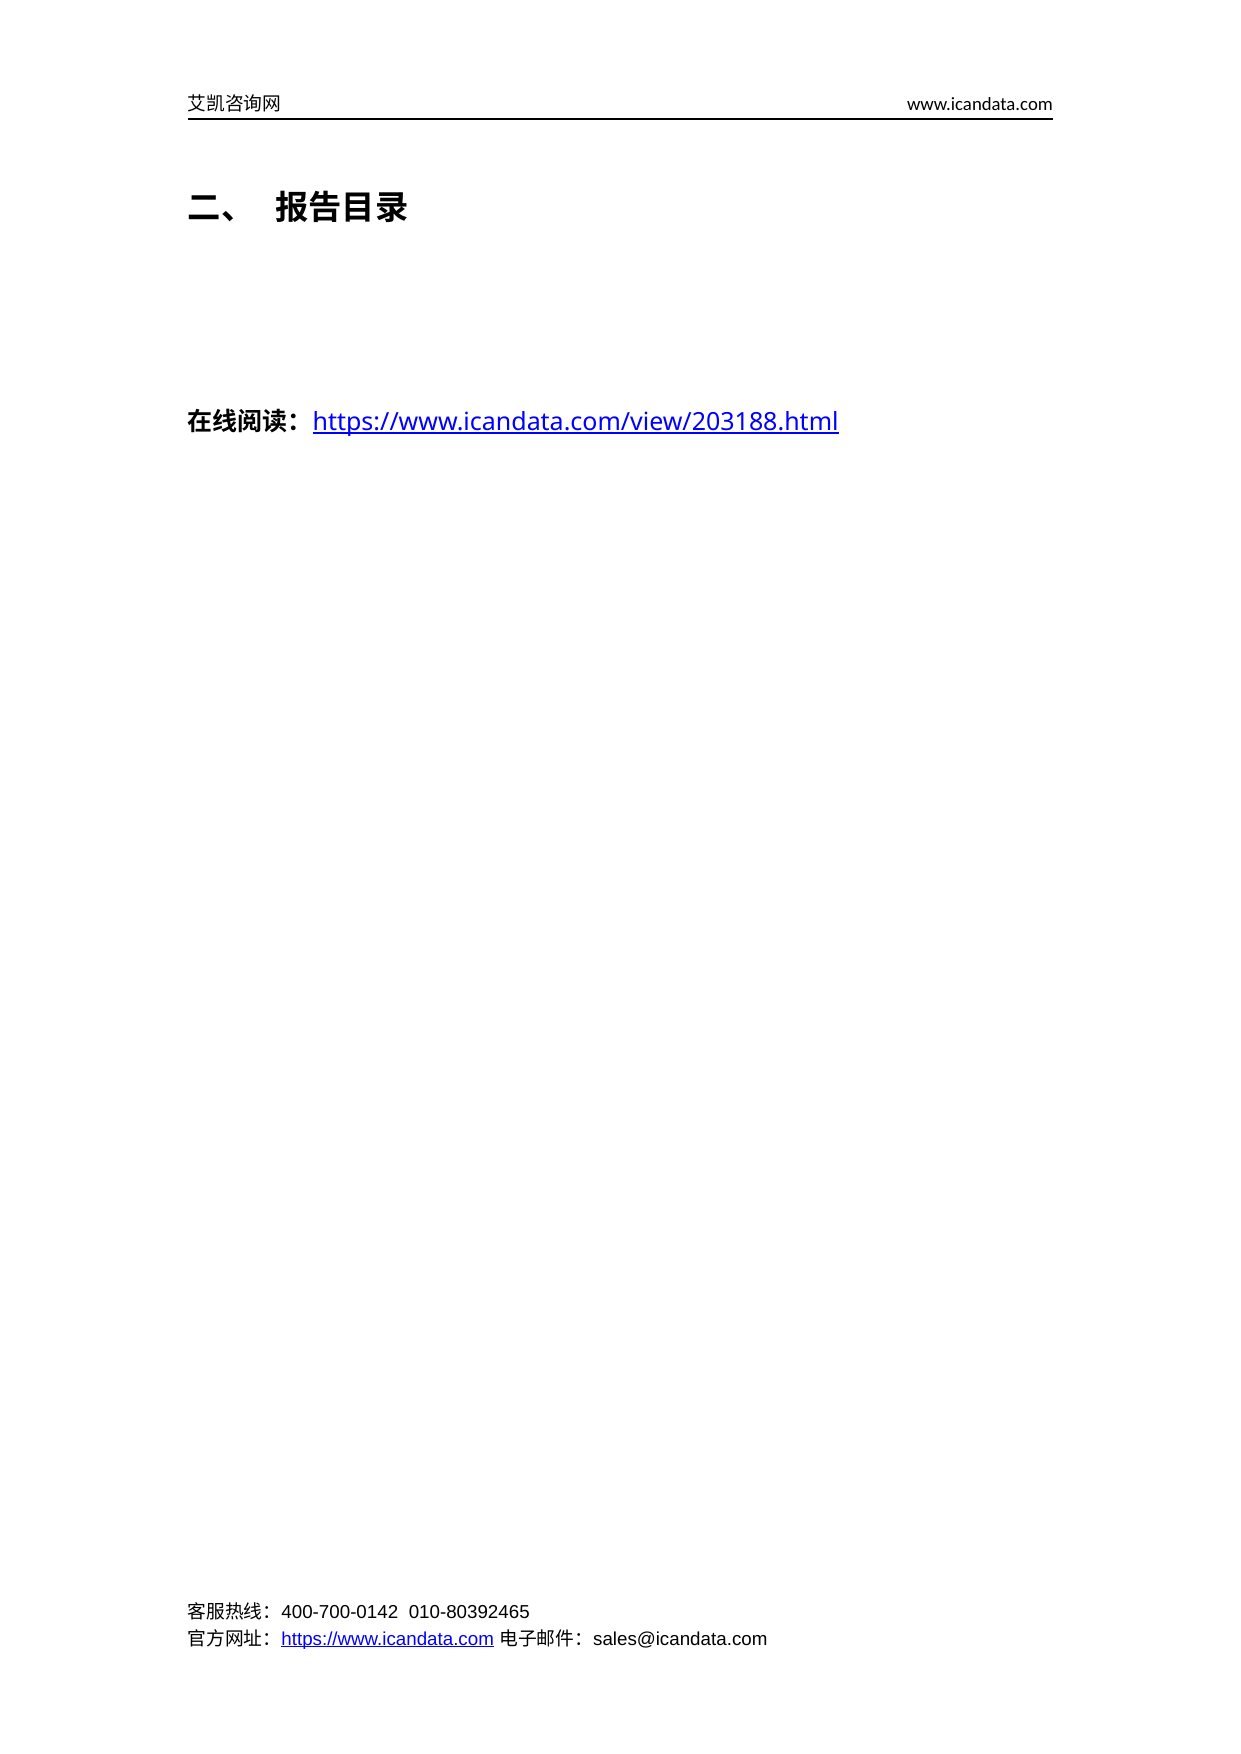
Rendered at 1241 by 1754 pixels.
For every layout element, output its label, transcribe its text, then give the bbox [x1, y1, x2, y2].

subtitle 报告目录 [187, 172, 1053, 237]
text 在线阅读：https://www.icandata.com/view/203188.html [187, 387, 1053, 452]
